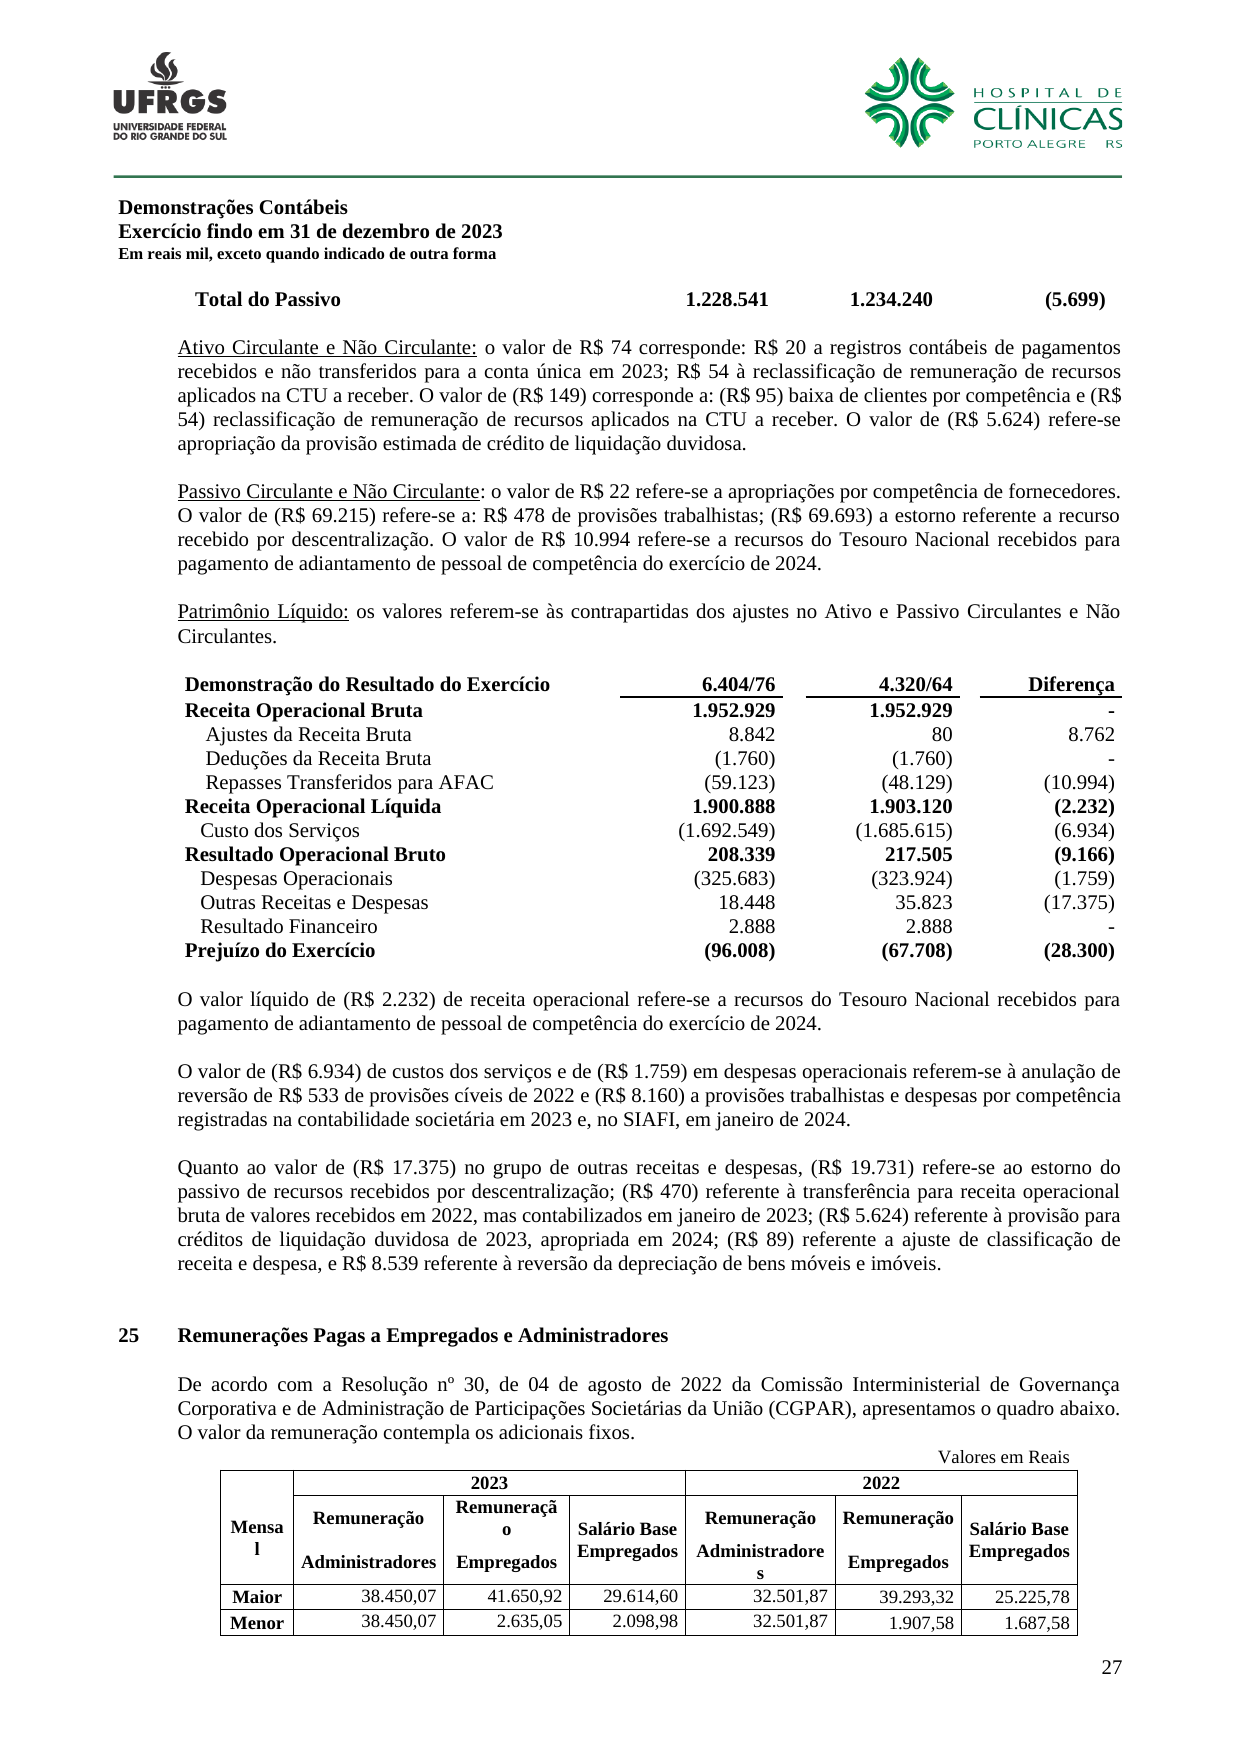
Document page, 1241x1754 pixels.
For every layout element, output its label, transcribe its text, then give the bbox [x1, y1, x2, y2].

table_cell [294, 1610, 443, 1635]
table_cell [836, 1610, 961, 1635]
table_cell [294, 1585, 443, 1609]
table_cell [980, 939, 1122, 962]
text De acordo com a Resolução nº 30, de 04 de agosto de 2022 da Comissão Interministerial de Governança Corporativa e de Administração de Participações Societárias da União (CGPAR), apresentamos o quadro abaixo. O valor da remuneração contempla os adicionais fixos. [177, 1372, 1122, 1444]
text O valor líquido de (R$ 2.232) de receita operacional refere-se a recursos do Tesouro Nacional recebidos para pagamento de adiantamento de pessoal de competência do exercício de 2024. [177, 987, 1122, 1035]
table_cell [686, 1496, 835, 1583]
subtitle Remunerações Pagas a Empregados e Administradores [118, 1323, 1122, 1347]
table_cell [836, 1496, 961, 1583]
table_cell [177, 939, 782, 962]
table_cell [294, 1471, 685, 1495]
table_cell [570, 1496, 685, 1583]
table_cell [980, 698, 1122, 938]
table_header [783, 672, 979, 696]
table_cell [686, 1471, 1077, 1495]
picture [113, 30, 1123, 178]
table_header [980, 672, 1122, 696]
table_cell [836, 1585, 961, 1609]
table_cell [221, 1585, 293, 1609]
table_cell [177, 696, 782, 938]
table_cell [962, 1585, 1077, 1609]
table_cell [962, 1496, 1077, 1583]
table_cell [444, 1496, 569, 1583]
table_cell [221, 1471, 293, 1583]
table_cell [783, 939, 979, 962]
text O valor de (R$ 6.934) de custos dos serviços e de (R$ 1.759) em despesas operacionais referem-se à anulação de reversão de R$ 533 de provisões cíveis de 2022 e (R$ 8.160) a provisões trabalhistas e despesas por competência registradas na contabilidade societária em 2023 e, no SIAFI, em janeiro de 2024. [177, 1059, 1122, 1131]
text Ativo Circulante e Não Circulante: o valor de R$ 74 corresponde: R$ 20 a registros contábeis de pagamentos recebidos e não transferidos para a conta única em 2023; R$ 54 à reclassificação de remuneração de recursos aplicados na CTU a receber. O valor de (R$ 149) corresponde a: (R$ 95) baixa de clientes por competência e (R$ 54) reclassificação de remuneração de recursos aplicados na CTU a receber. O valor de (R$ 5.624) refere-se apropriação da provisão estimada de crédito de liquidação duvidosa. [177, 335, 1122, 455]
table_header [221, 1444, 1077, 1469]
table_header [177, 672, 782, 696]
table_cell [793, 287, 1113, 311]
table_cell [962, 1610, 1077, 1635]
text Patrimônio Líquido: os valores referem-se às contrapartidas dos ajustes no Ativo e Passivo Circulantes e Não Circulantes. [177, 599, 1122, 648]
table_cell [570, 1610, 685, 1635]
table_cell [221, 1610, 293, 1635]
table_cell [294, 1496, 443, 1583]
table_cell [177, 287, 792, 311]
text Quanto ao valor de (R$ 17.375) no grupo de outras receitas e despesas, (R$ 19.731) refere-se ao estorno do passivo de recursos recebidos por descentralização; (R$ 470) referente à transferência para receita operacional bruta de valores recebidos em 2022, mas contabilizados em janeiro de 2023; (R$ 5.624) referente à provisão para créditos de liquidação duvidosa de 2023, apropriada em 2024; (R$ 89) referente a ajuste de classificação de receita e despesa, e R$ 8.539 referente à reversão da depreciação de bens móveis e imóveis. [177, 1155, 1122, 1275]
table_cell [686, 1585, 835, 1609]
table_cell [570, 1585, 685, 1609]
text Passivo Circulante e Não Circulante: o valor de R$ 22 refere-se a apropriações por competência de fornecedores. O valor de (R$ 69.215) refere-se a: R$ 478 de provisões trabalhistas; (R$ 69.693) a estorno referente a recurso recebido por descentralização. O valor de R$ 10.994 refere-se a recursos do Tesouro Nacional recebidos para pagamento de adiantamento de pessoal de competência do exercício de 2024. [177, 479, 1122, 575]
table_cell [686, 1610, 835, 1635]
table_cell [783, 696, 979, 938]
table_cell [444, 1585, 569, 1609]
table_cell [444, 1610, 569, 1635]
